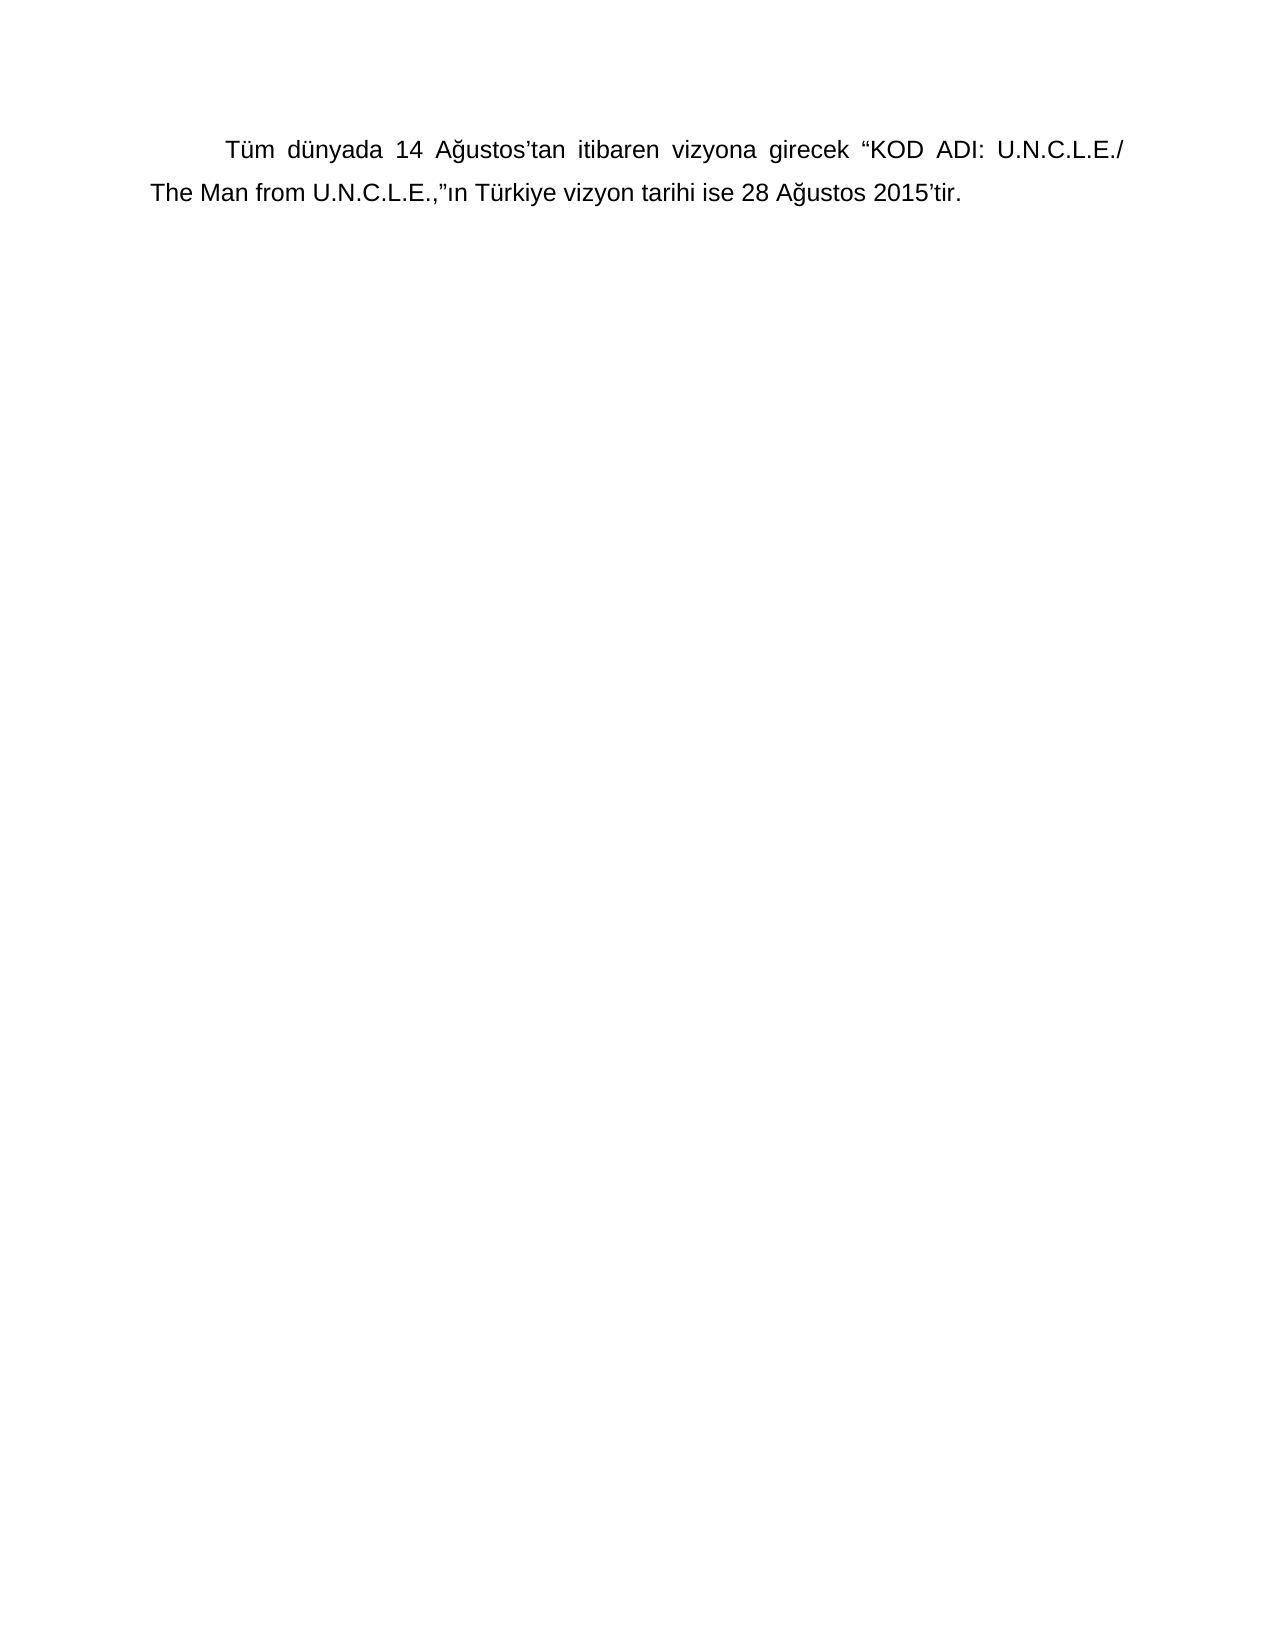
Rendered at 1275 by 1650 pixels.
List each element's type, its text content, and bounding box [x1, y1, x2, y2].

text Tüm dünyada 14 Ağustos’tan itibaren vizyona girecek “KOD ADI: U.N.C.L.E./ The Man from U.N.C.L.E.,”ın Türkiye vizyon tarihi ise 28 Ağustos 2015’tir. [150, 135, 1125, 207]
